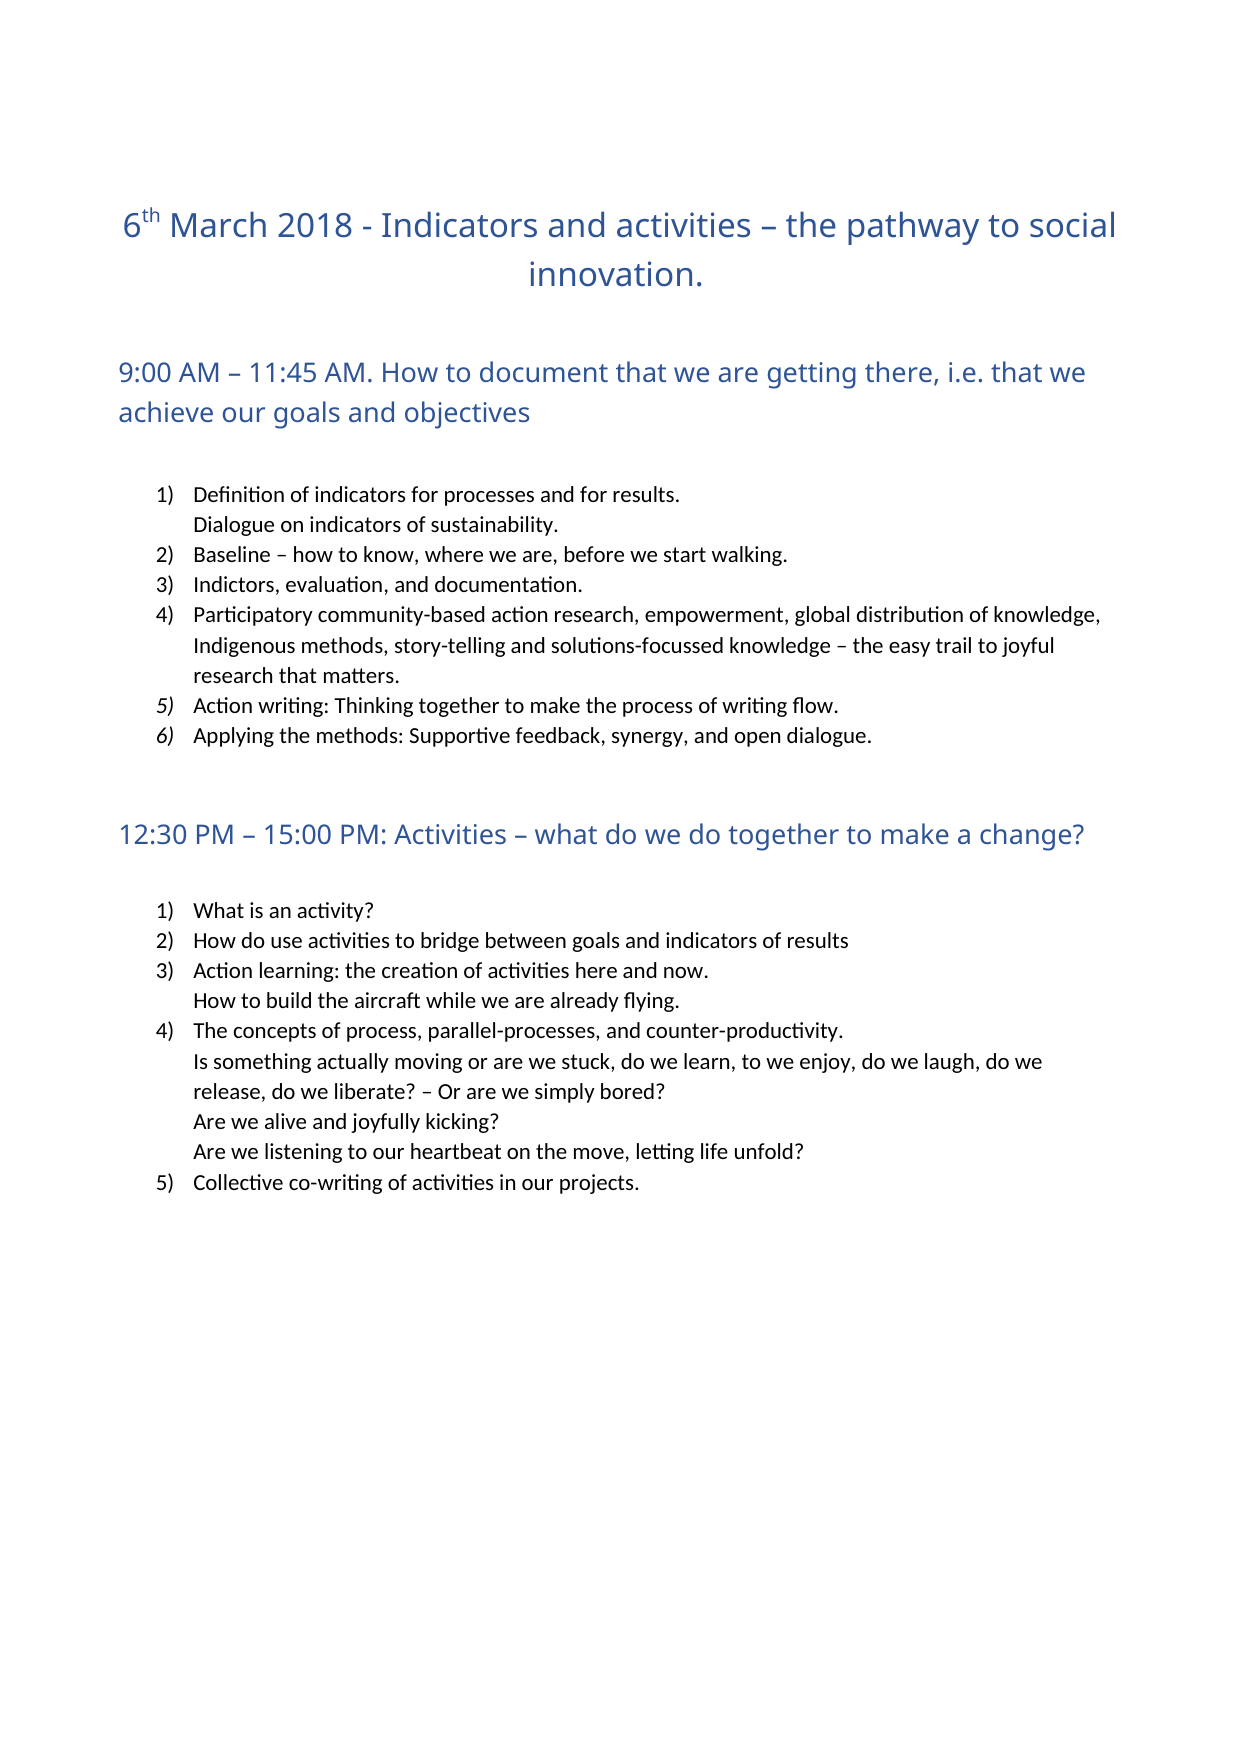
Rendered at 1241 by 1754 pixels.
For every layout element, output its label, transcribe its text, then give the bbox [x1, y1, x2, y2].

list How do use activities to bridge between goals and indicators of results [156, 926, 1122, 954]
list Indictors, evaluation, and documentation. [156, 570, 1122, 598]
list Applying the methods: Supportive feedback, synergy, and open dialogue. [156, 721, 1122, 749]
list Collective co-writing of activities in our projects. [156, 1168, 1122, 1196]
list Action writing: Thinking together to make the process of writing flow. [156, 691, 1122, 719]
list Action learning: the creation of activities here and now. How to build the aircraft while we are already flying. [156, 956, 1122, 1014]
list Definition of indicators for processes and for results. Dialogue on indicators of sustainability. [156, 480, 1122, 538]
list Baseline – how to know, where we are, before we start walking. [156, 540, 1122, 568]
subtitle 12:30 PM – 15:00 PM: Activities – what do we do together to make a change? [118, 815, 1122, 852]
subtitle 6th March 2018 - Indicators and activities – the pathway to social innovation. [118, 202, 1122, 346]
list The concepts of process, parallel-processes, and counter-productivity. Is something actually moving or are we stuck, do we learn, to we enjoy, do we laugh, do we release, do we liberate? – Or are we simply bored? Are we alive and joyfully kicking? Are we listening to our heartbeat on the move, letting life unfold? [156, 1017, 1122, 1166]
subtitle 9:00 AM – 11:45 AM. How to document that we are getting there, i.e. that we achieve our goals and objectives [118, 353, 1122, 430]
list What is an activity? [156, 896, 1122, 924]
list Participatory community-based action research, empowerment, global distribution of knowledge, Indigenous methods, story-telling and solutions-focussed knowledge – the easy trail to joyful research that matters. [156, 601, 1122, 689]
